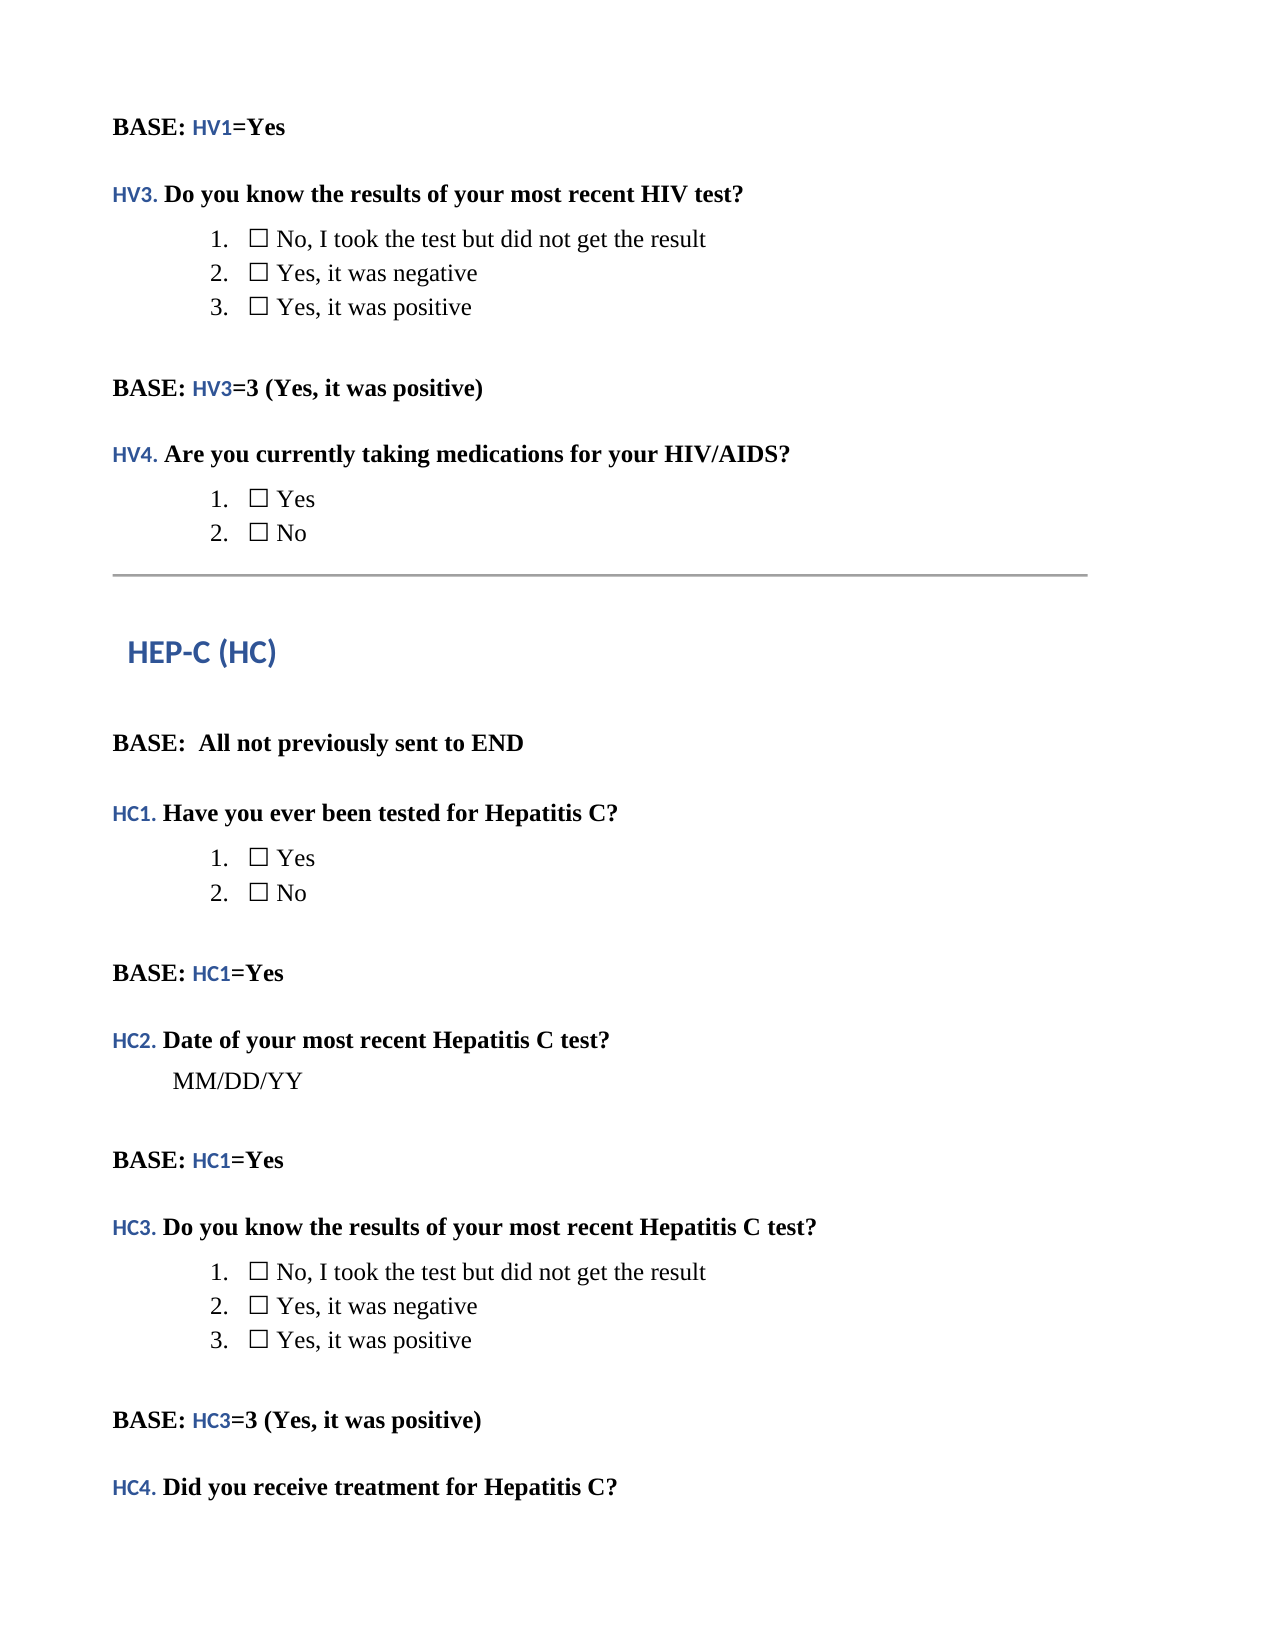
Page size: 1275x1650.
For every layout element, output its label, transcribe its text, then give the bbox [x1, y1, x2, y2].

subtitle BASE: HC1=Yes [112, 958, 1162, 987]
list ☐ No [210, 874, 1162, 908]
text HC1. Have you ever been tested for Hepatitis C? [112, 798, 1162, 828]
list ☐ No, I took the test but did not get the result [210, 221, 1162, 255]
subtitle BASE: HV1=Yes [112, 112, 1162, 142]
list ☐ Yes, it was negative [210, 1287, 1162, 1321]
text HC2. Date of your most recent Hepatitis C test? [112, 1025, 1162, 1054]
subtitle HEP-C (HC) [112, 631, 1162, 672]
list ☐ Yes, it was negative [210, 255, 1162, 289]
text HC4. Did you receive treatment for Hepatitis C? [112, 1472, 1162, 1501]
list ☐ Yes [210, 840, 1162, 874]
text MM/DD/YY [172, 1066, 1162, 1095]
list ☐ Yes [210, 481, 1162, 515]
list ☐ No, I took the test but did not get the result [210, 1253, 1162, 1287]
text HV4. Are you currently taking medications for your HIV/AIDS? [112, 439, 1162, 468]
text HV3. Do you know the results of your most recent HIV test? [112, 179, 1162, 208]
subtitle BASE: HV3=3 (Yes, it was positive) [112, 373, 1162, 402]
list ☐ Yes, it was positive [210, 289, 1162, 323]
subtitle BASE: HC1=Yes [112, 1145, 1162, 1174]
text HC3. Do you know the results of your most recent Hepatitis C test? [112, 1212, 1162, 1241]
list ☐ Yes, it was positive [210, 1321, 1162, 1355]
text BASE: All not previously sent to END [112, 728, 1162, 757]
list ☐ No [210, 515, 1162, 549]
subtitle BASE: HC3=3 (Yes, it was positive) [112, 1405, 1162, 1434]
